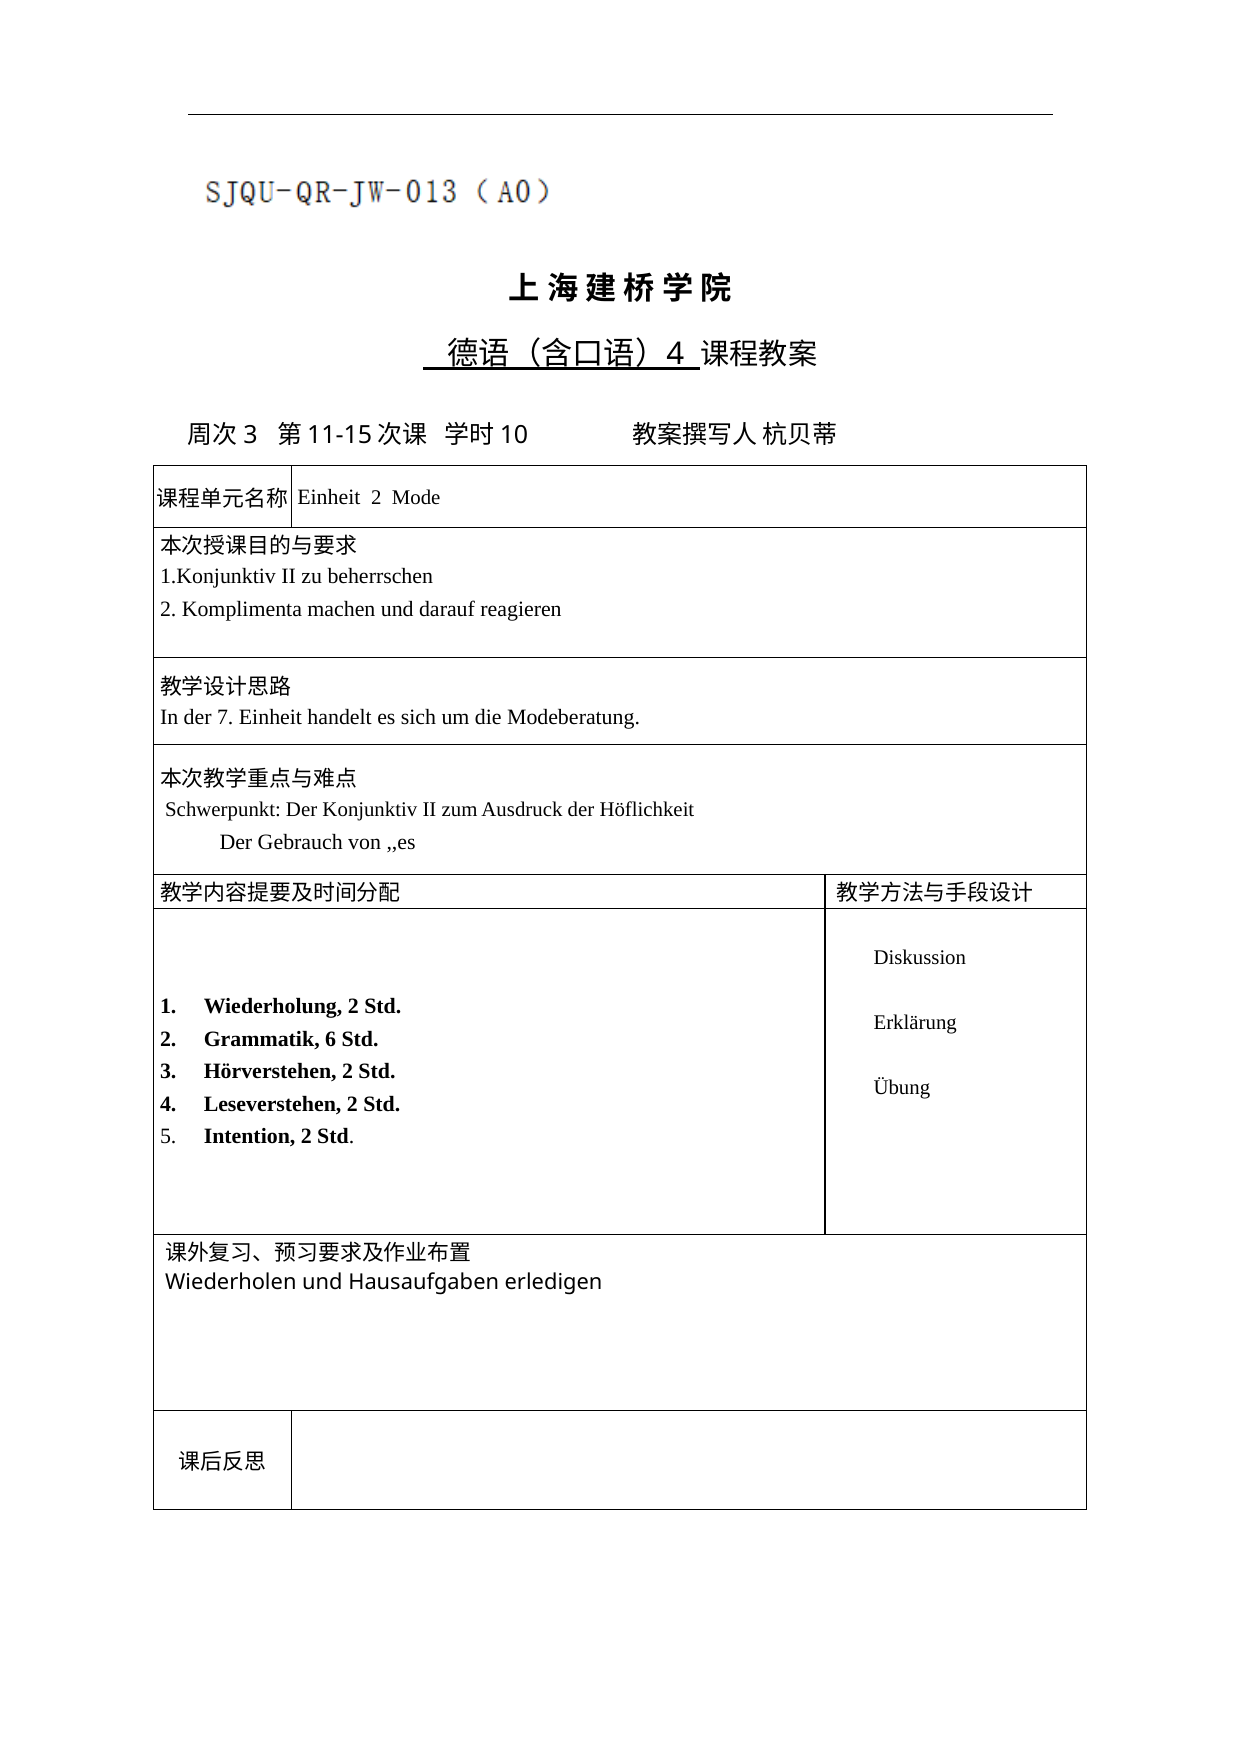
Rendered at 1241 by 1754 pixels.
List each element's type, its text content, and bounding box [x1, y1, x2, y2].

table_cell 本次授课目的与要求 1.Konjunktiv II zu beherrschen 2. Komplimenta machen und darauf reagieren [154, 528, 1086, 657]
text 德语（含口语）4 课程教案 [187, 319, 1053, 384]
text 上 海 建 桥 学 院 [187, 254, 1053, 319]
picture [187, 162, 728, 220]
table_cell 教学设计思路 In der 7. Einheit handelt es sich um die Modeberatung. [154, 658, 1086, 744]
table_cell 课外复习、预习要求及作业布置 Wiederholen und Hausaufgaben erledigen [154, 1235, 1086, 1410]
table_cell 课后反思 [154, 1411, 291, 1508]
table_cell Diskussion Erklärung Übung [826, 909, 1086, 1233]
table_cell 本次教学重点与难点 Schwerpunkt: Der Konjunktiv II zum Ausdruck der Höflichkeit Der Gebrauch von ,,es [154, 745, 1086, 874]
table_cell 教学方法与手段设计 [826, 875, 1086, 907]
table_header 课程单元名称 [154, 466, 291, 527]
table_cell [292, 1411, 1086, 1508]
text 周次 3 第11-15次课 学时 10 教案撰写人 杭贝蒂 [187, 400, 1053, 465]
table_cell 教学内容提要及时间分配 [154, 875, 824, 907]
table_header Einheit 2 Mode [292, 466, 1086, 527]
table_cell Wiederholung, 2 Std. Grammatik, 6 Std. Hörverstehen, 2 Std. Leseverstehen, 2 Std. Intention, 2 Std. [154, 909, 824, 1233]
